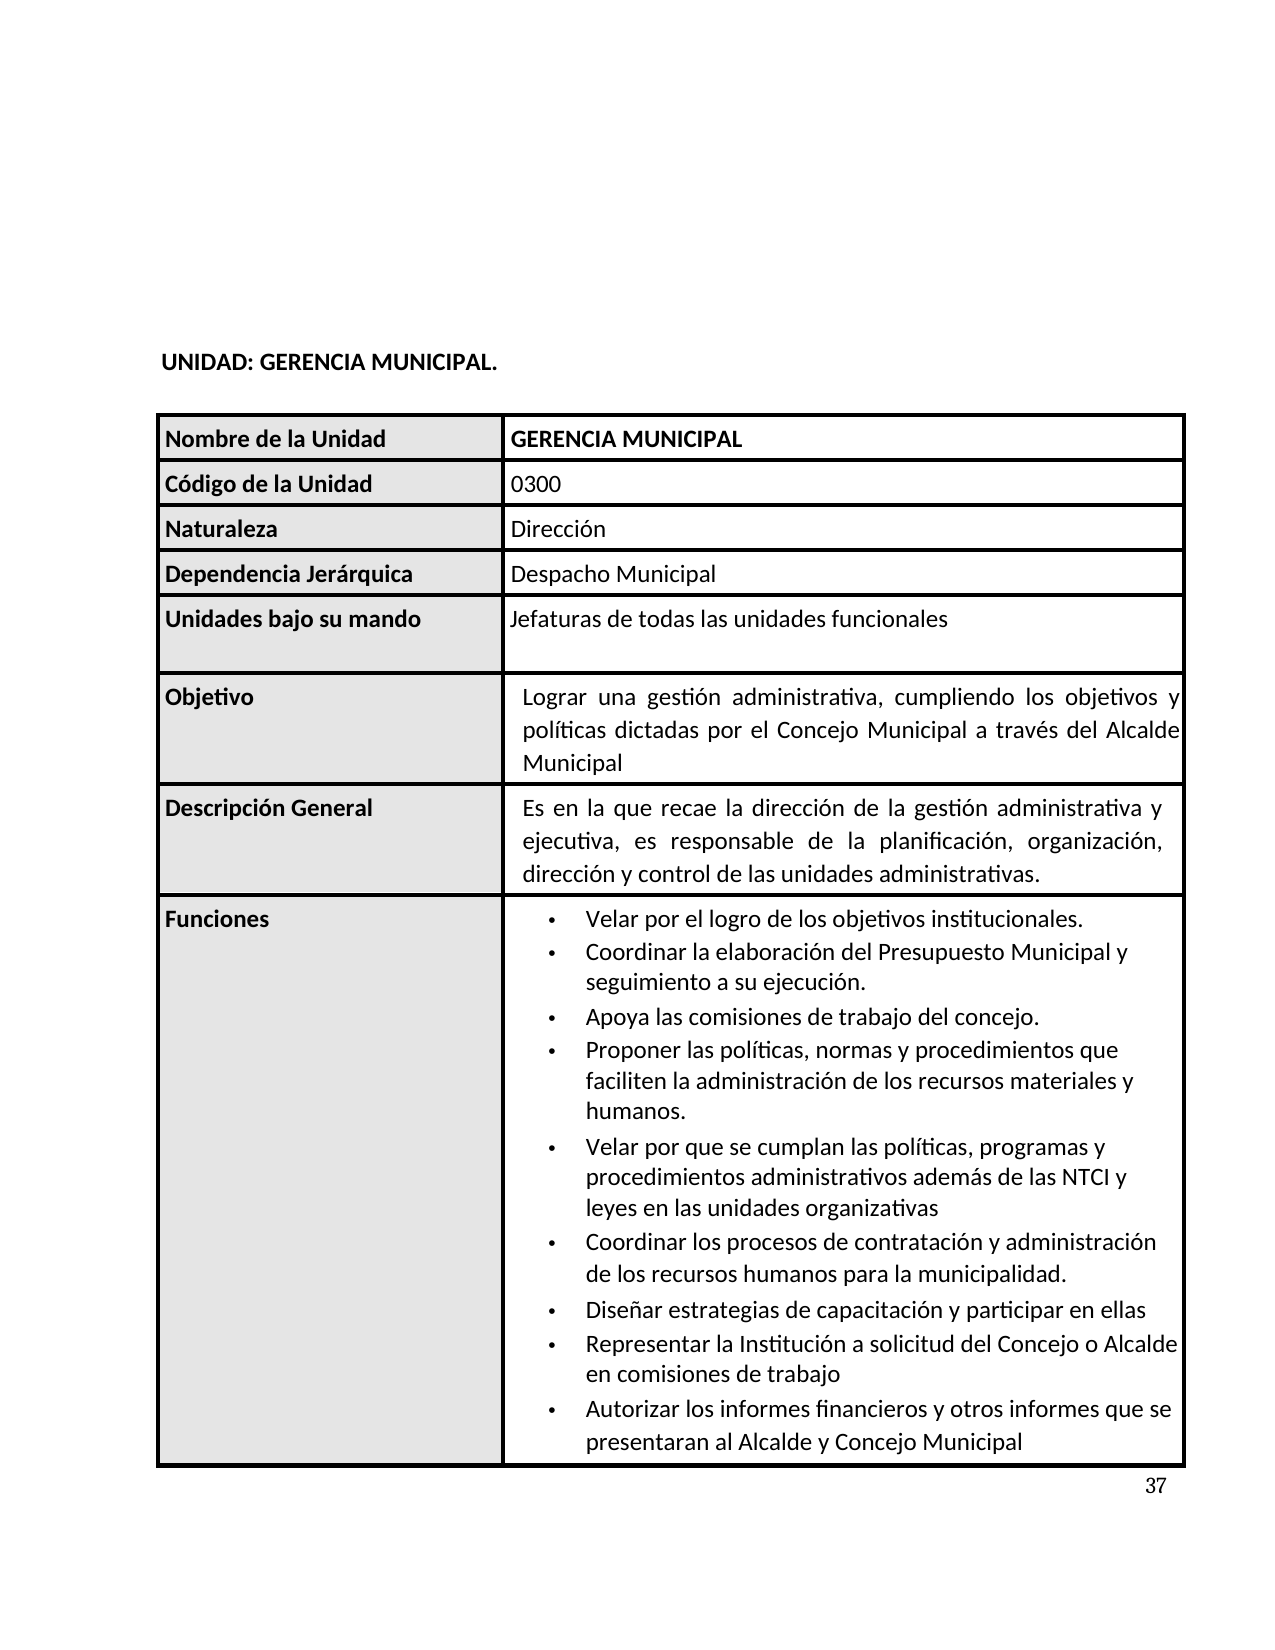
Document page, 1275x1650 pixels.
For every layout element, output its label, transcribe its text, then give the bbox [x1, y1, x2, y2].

table_cell Código de la Unidad [160, 462, 501, 503]
text UNIDAD: GERENCIA MUNICIPAL. [161, 346, 1184, 376]
table_cell Funciones [160, 897, 501, 1463]
table_cell Lograr una gestión administrativa, cumpliendo los objetivos y políticas dictadas por el Concejo Municipal a través del Alcalde Municipal [505, 675, 1182, 782]
table_cell Dependencia Jerárquica [160, 552, 501, 593]
table_cell Dirección [505, 507, 1182, 548]
table_cell Objetivo [160, 675, 501, 782]
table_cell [505, 897, 1182, 1463]
table_cell Unidades bajo su mando [160, 597, 501, 671]
table_cell Es en la que recae la dirección de la gestión administrativa y ejecutiva, es responsable de la planificación, organización, dirección y control de las unidades administrativas. [505, 786, 1182, 892]
table_cell Naturaleza [160, 507, 501, 548]
table_cell Descripción General [160, 786, 501, 892]
table_header Nombre de la Unidad [160, 417, 501, 458]
table_cell 0300 [505, 462, 1182, 503]
table_cell Despacho Municipal [505, 552, 1182, 593]
table_cell Jefaturas de todas las unidades funcionales [505, 597, 1182, 671]
table_header GERENCIA MUNICIPAL [505, 417, 1182, 458]
